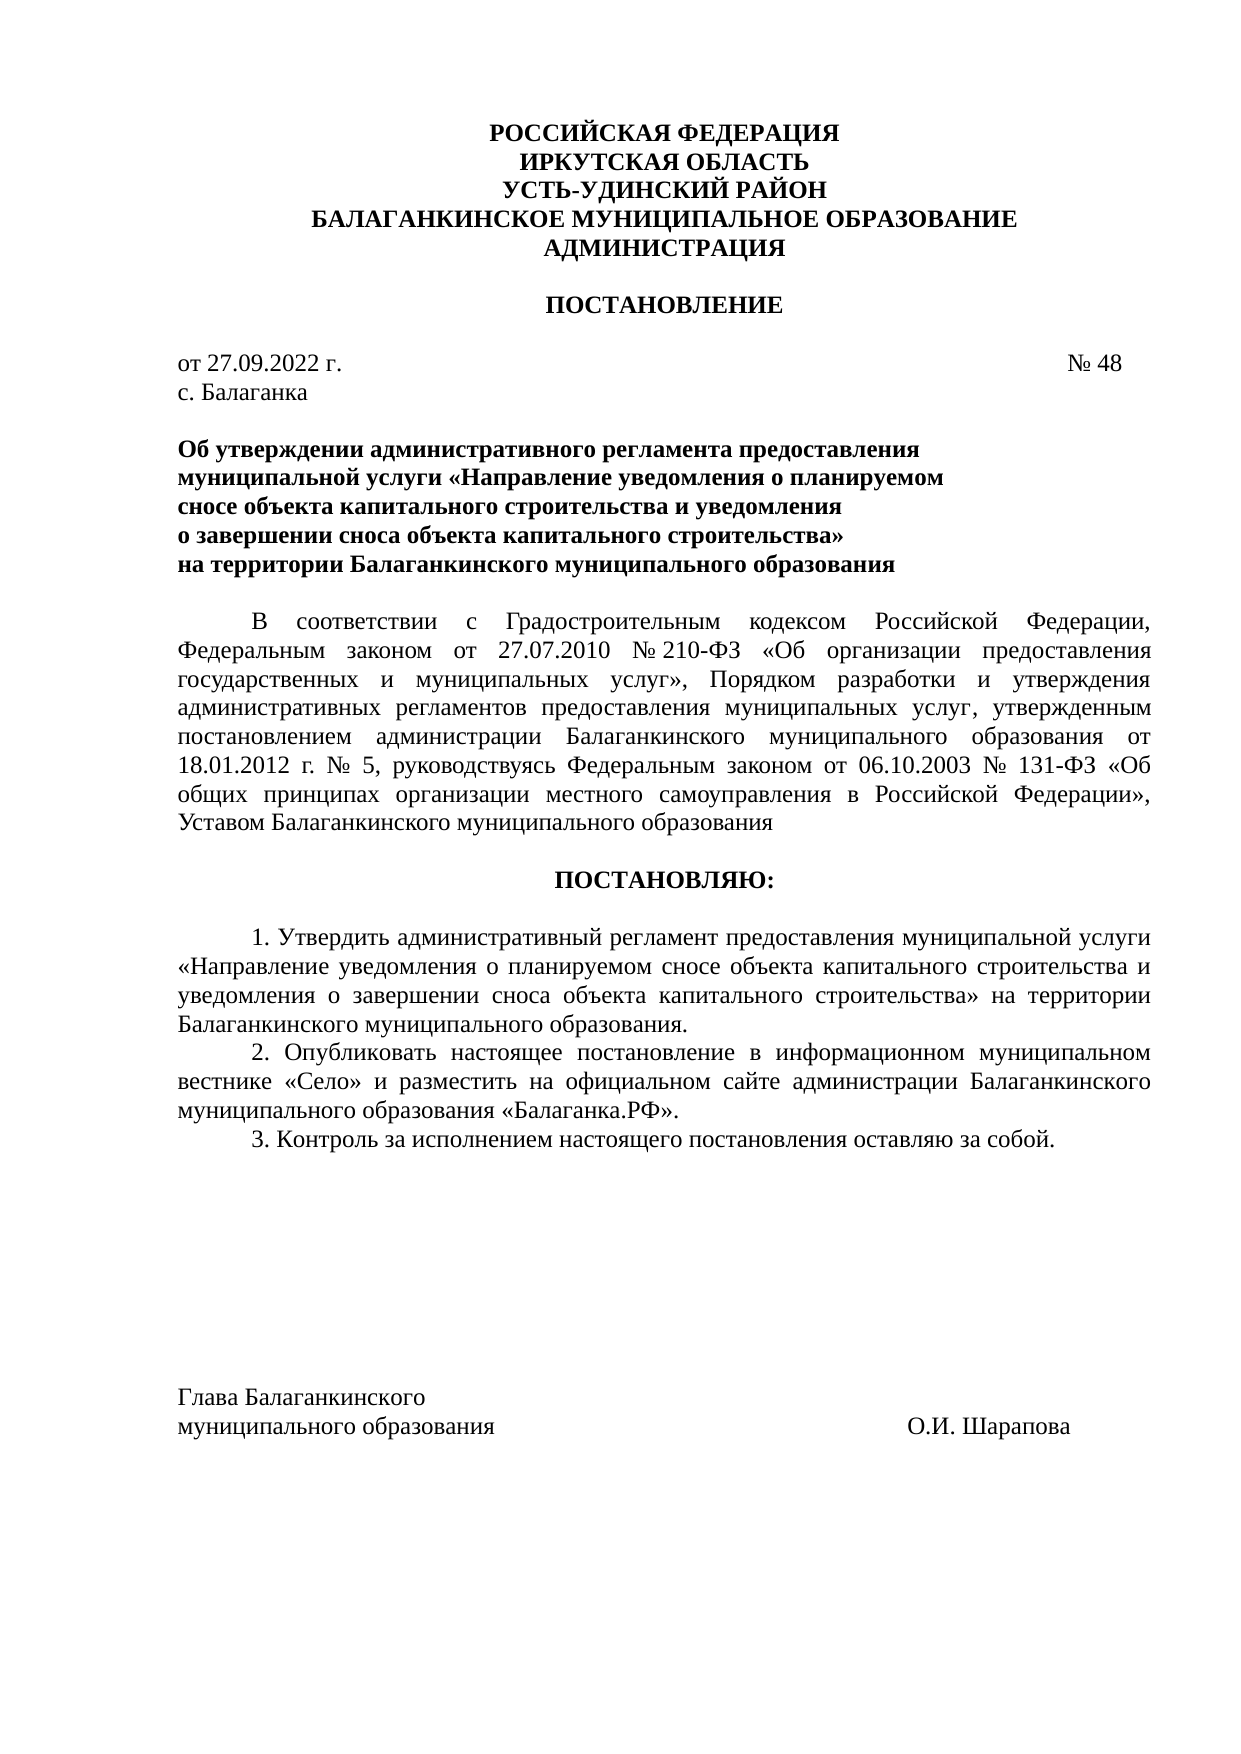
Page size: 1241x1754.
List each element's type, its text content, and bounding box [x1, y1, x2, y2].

text УСТЬ-УДИНСКИЙ РАЙОН [177, 176, 1152, 204]
text В соответствии с Градостроительным кодексом Российской Федерации, Федеральным законом от 27.07.2010 № 210-ФЗ «Об организации предоставления государственных и муниципальных услуг», Порядком разработки и утверждения административных регламентов предоставления муниципальных услуг, утвержденным постановлением администрации Балаганкинского муниципального образования от 18.01.2012 г. № 5, руководствуясь Федеральным законом от 06.10.2003 № 131-ФЗ «Об общих принципах организации местного самоуправления в Российской Федерации», Уставом Балаганкинского муниципального образования [177, 606, 1152, 836]
text 2. Опубликовать настоящее постановление в информационном муниципальном вестнике «Село» и разместить на официальном сайте администрации Балаганкинского муниципального образования «Балаганка.РФ». [177, 1037, 1152, 1124]
text на территории Балаганкинского муниципального образования [177, 549, 1152, 577]
text муниципального образования О.И. Шарапова [177, 1411, 1152, 1440]
text 1. Утвердить административный регламент предоставления муниципальной услуги «Направление уведомления о планируемом сносе объекта капитального строительства и уведомления о завершении сноса объекта капитального строительства» на территории Балаганкинского муниципального образования. [177, 922, 1152, 1037]
text ИРКУТСКАЯ ОБЛАСТЬ [177, 147, 1152, 176]
text от 27.09.2022 г. № 48 [177, 348, 1152, 377]
text о завершении сноса объекта капитального строительства» [177, 520, 1152, 549]
text муниципальной услуги «Направление уведомления о планируемом [177, 462, 1152, 491]
text РОССИЙСКАЯ ФЕДЕРАЦИЯ [177, 118, 1152, 147]
text ПОСТАНОВЛЕНИЕ [177, 291, 1152, 319]
text с. Балаганка [177, 377, 1152, 406]
text сносе объекта капитального строительства и уведомления [177, 491, 1152, 520]
text ПОСТАНОВЛЯЮ: [177, 865, 1152, 894]
text БАЛАГАНКИНСКОЕ МУНИЦИПАЛЬНОЕ ОБРАЗОВАНИЕ [177, 204, 1152, 233]
text 3. Контроль за исполнением настоящего постановления оставляю за собой. [177, 1124, 1152, 1152]
text АДМИНИСТРАЦИЯ [177, 233, 1152, 262]
text Об утверждении административного регламента предоставления [177, 434, 1152, 462]
text Глава Балаганкинского [177, 1382, 1152, 1411]
